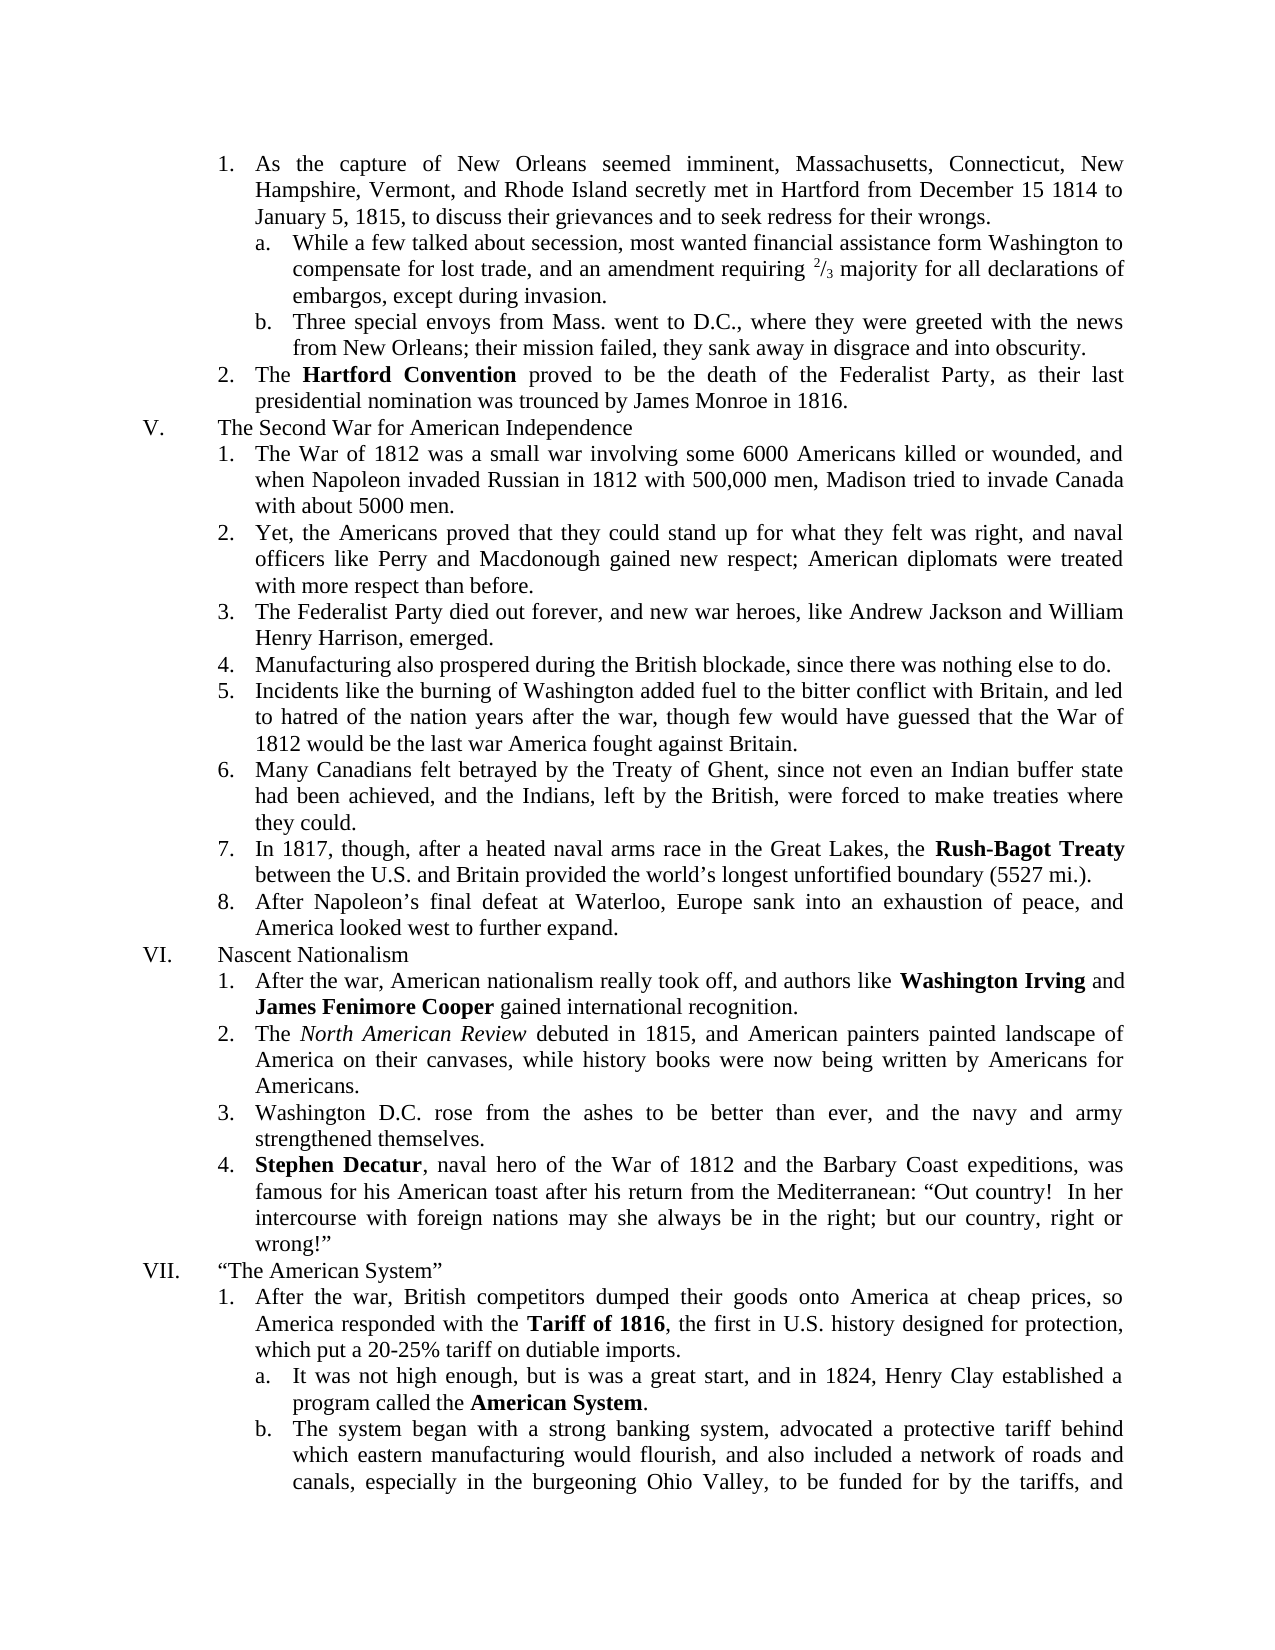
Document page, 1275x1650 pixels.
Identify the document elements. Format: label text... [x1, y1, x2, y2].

list Three special envoys from Mass. went to D.C., where they were greeted with the news from New Orleans; their mission failed, they sank away in disgrace and into obscurity. [255, 308, 1125, 361]
list As the capture of New Orleans seemed imminent, Massachusetts, Connecticut, New Hampshire, Vermont, and Rhode Island secretly met in Hartford from December 15 1814 to January 5, 1815, to discuss their grievances and to seek redress for their wrongs. [217, 150, 1125, 229]
list The War of 1812 was a small war involving some 6000 Americans killed or wounded, and when Napoleon invaded Russian in 1812 with 500,000 men, Madison tried to invade Canada with about 5000 men. [217, 440, 1125, 519]
list While a few talked about secession, most wanted financial assistance form Washington to compensate for lost trade, and an amendment requiring 2/3 majority for all declarations of embargos, except during invasion. [255, 229, 1125, 308]
list Many Canadians felt betrayed by the Treaty of Ghent, since not even an Indian buffer state had been achieved, and the Indians, left by the British, were forced to make treaties where they could. [217, 756, 1125, 835]
list After the war, British competitors dumped their goods onto America at cheap prices, so America responded with the Tariff of 1816, the first in U.S. history designed for protection, which put a 20-25% tariff on dutiable imports. [217, 1283, 1125, 1362]
list Yet, the Americans proved that they could stand up for what they felt was right, and naval officers like Perry and Macdonough gained new respect; American diplomats were treated with more respect than before. [217, 519, 1125, 598]
list The North American Review debuted in 1815, and American painters painted landscape of America on their canvases, while history books were now being written by Americans for Americans. [217, 1020, 1125, 1099]
list After Napoleon’s final defeat at Waterloo, Europe sank into an exhaustion of peace, and America looked west to further expand. [217, 888, 1125, 941]
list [255, 1415, 1125, 1494]
list Incidents like the burning of Washington added fuel to the bitter conflict with Britain, and led to hatred of the nation years after the war, though few would have guessed that the War of 1812 would be the last war America fought against Britain. [217, 677, 1125, 756]
list It was not high enough, but is was a great start, and in 1824, Henry Clay established a program called the American System. [255, 1362, 1125, 1415]
list Washington D.C. rose from the ashes to be better than ever, and the navy and army strengthened themselves. [217, 1099, 1125, 1151]
list The Hartford Convention proved to be the death of the Federalist Party, as their last presidential nomination was trounced by James Monroe in 1816. [217, 361, 1125, 413]
list “The American System” [142, 1257, 1125, 1283]
list Stephen Decatur, naval hero of the War of 1812 and the Barbary Coast expeditions, was famous for his American toast after his return from the Mediterranean: “Out country! In her intercourse with foreign nations may she always be in the right; but our country, right or wrong!” [217, 1151, 1125, 1257]
list In 1817, though, after a heated naval arms race in the Great Lakes, the Rush-Bagot Treaty between the U.S. and Britain provided the world’s longest unfortified boundary (5527 mi.). [217, 835, 1125, 888]
list Manufacturing also prospered during the British blockade, since there was nothing else to do. [217, 651, 1125, 677]
list The Second War for American Independence [142, 413, 1125, 440]
list After the war, American nationalism really took off, and authors like Washington Irving and James Fenimore Cooper gained international recognition. [217, 967, 1125, 1020]
list Nascent Nationalism [142, 941, 1125, 967]
list The Federalist Party died out forever, and new war heroes, like Andrew Jackson and William Henry Harrison, emerged. [217, 598, 1125, 651]
